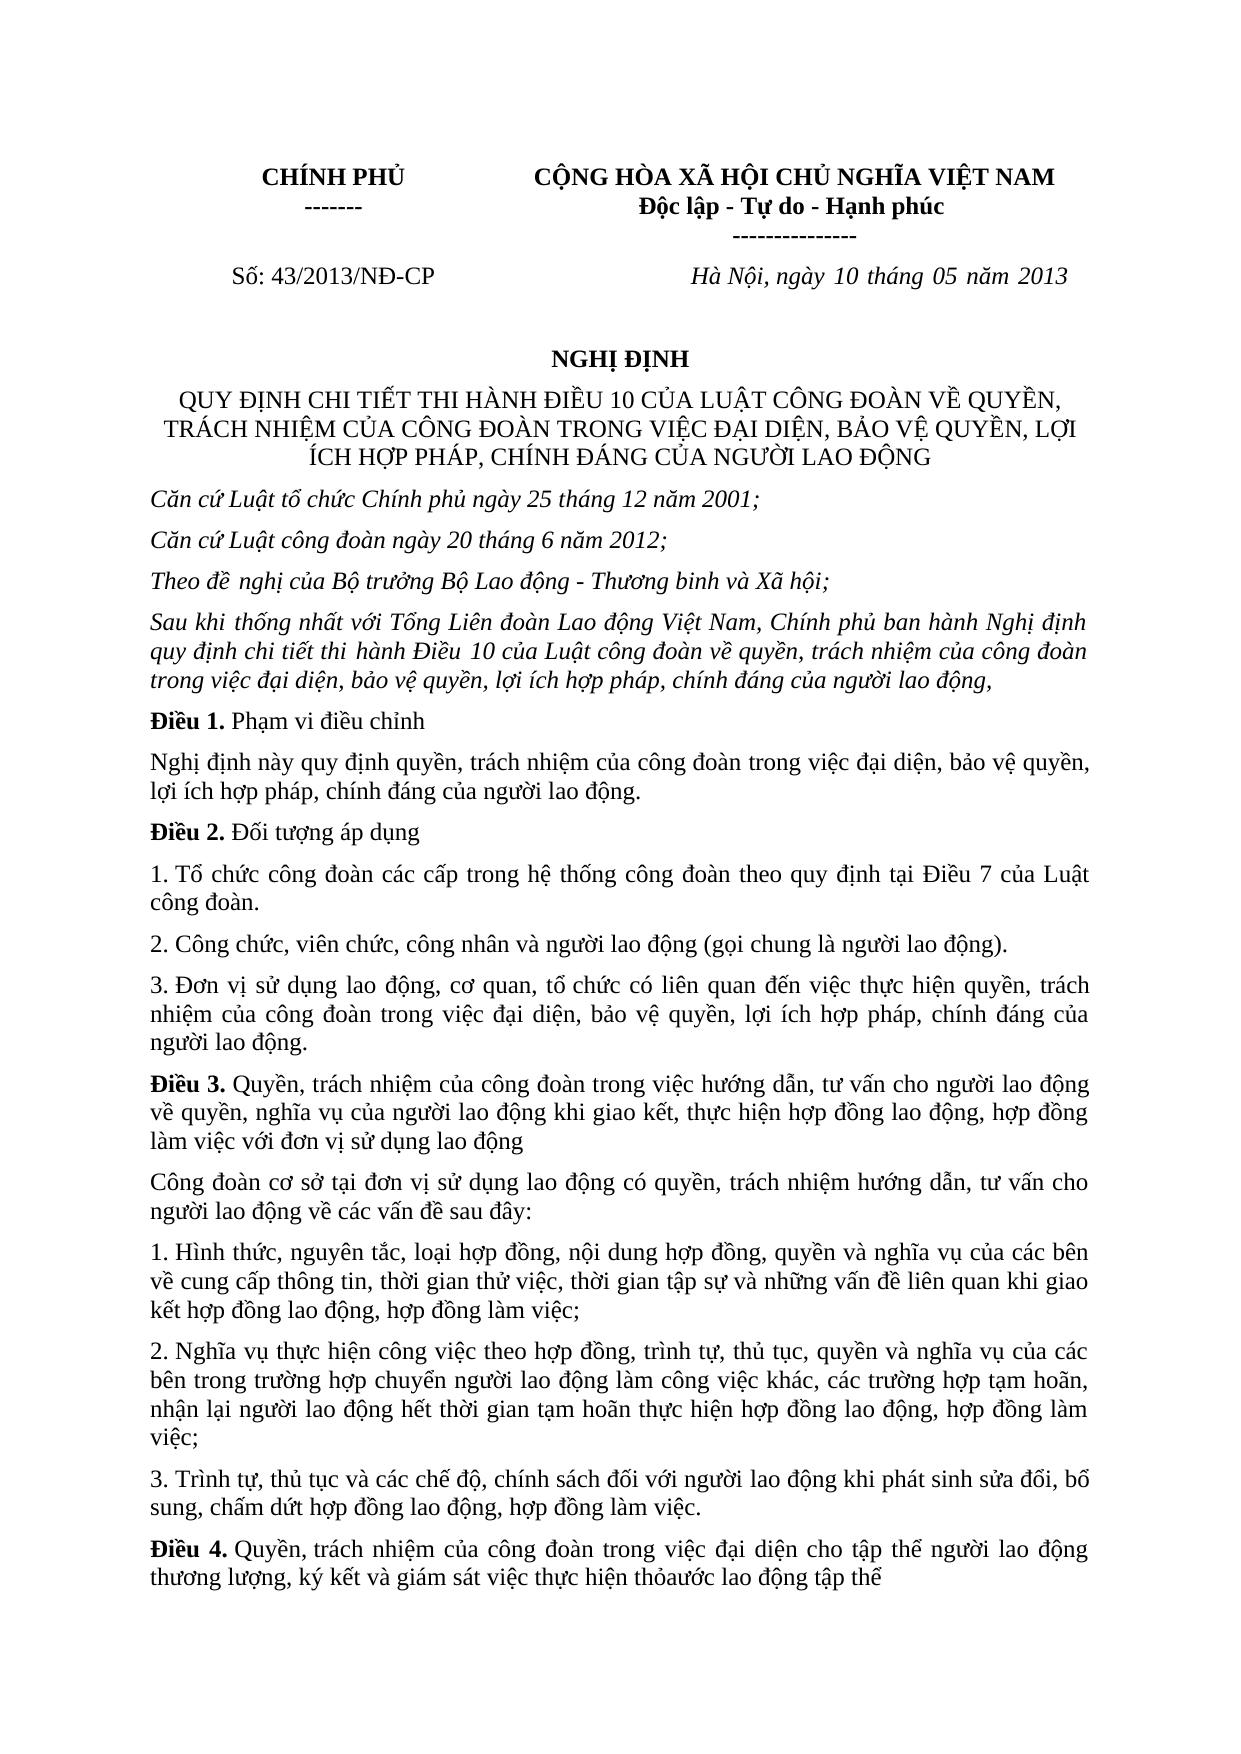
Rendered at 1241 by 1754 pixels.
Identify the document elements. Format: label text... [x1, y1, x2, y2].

table_header CỘNG HÒA XÃ HỘI CHỦ NGHĨA VIỆT NAM Độc lập - Tự do - Hạnh phúc --------------- [508, 150, 1081, 249]
text Công đoàn cơ sở tại đơn vị sử dụng lao động có quyền, trách nhiệm hướng dẫn, tư vấn cho người lao động về các vấn đề sau đây: [150, 1167, 1090, 1225]
text Căn cứ Luật công đoàn ngày 20 tháng 6 năm 2012; [150, 525, 1090, 554]
text Căn cứ Luật tổ chức Chính phủ ngày 25 tháng 12 năm 2001; [150, 484, 1090, 512]
text Sau khi thống nhất với Tổng Liên đoàn Lao động Việt Nam, Chính phủ ban hành Nghị định quy định chi tiết thi hành Điều 10 của Luật công đoàn về quyền, trách nhiệm của công đoàn trong việc đại diện, bảo vệ quyền, lợi ích hợp pháp, chính đáng của người lao động, [150, 607, 1090, 694]
text Điều 1. Phạm vi điều chỉnh [150, 706, 1090, 735]
text 1. Tổ chức công đoàn các cấp trong hệ thống công đoàn theo quy định tại Điều 7 của Luật công đoàn. [150, 859, 1090, 916]
text QUY ĐỊNH CHI TIẾT THI HÀNH ĐIỀU 10 CỦA LUẬT CÔNG ĐOÀN VỀ QUYỀN, TRÁCH NHIỆM CỦA CÔNG ĐOÀN TRONG VIỆC ĐẠI DIỆN, BẢO VỆ QUYỀN, LỢI ÍCH HỢP PHÁP, CHÍNH ĐÁNG CỦA NGƯỜI LAO ĐỘNG [150, 385, 1090, 471]
text 2. Công chức, viên chức, công nhân và người lao động (gọi chung là người lao động). [150, 929, 1090, 957]
text Điều 2. Đối tượng áp dụng [150, 817, 1090, 846]
text 3. Đơn vị sử dụng lao động, cơ quan, tổ chức có liên quan đến việc thực hiện quyền, trách nhiệm của công đoàn trong việc đại diện, bảo vệ quyền, lợi ích hợp pháp, chính đáng của người lao động. [150, 970, 1090, 1056]
table_cell Số: 43/2013/NĐ-CP [159, 249, 507, 290]
table_header CHÍNH PHỦ ------- [159, 150, 507, 249]
text NGHỊ ĐỊNH [150, 344, 1090, 372]
text Theo đề nghị của Bộ trưởng Bộ Lao động - Thương binh và Xã hội; [150, 566, 1090, 595]
text Điều 3. Quyền, trách nhiệm của công đoàn trong việc hướng dẫn, tư vấn cho người lao động về quyền, nghĩa vụ của người lao động khi giao kết, thực hiện hợp đồng lao động, hợp đồng làm việc với đơn vị sử dụng lao động [150, 1069, 1090, 1155]
text Điều 4. Quyền, trách nhiệm của công đoàn trong việc đại diện cho tập thể người lao động thương lượng, ký kết và giám sát việc thực hiện thỏaước lao động tập thể [150, 1534, 1090, 1591]
text Nghị định này quy định quyền, trách nhiệm của công đoàn trong việc đại diện, bảo vệ quyền, lợi ích hợp pháp, chính đáng của người lao động. [150, 747, 1090, 805]
text 1. Hình thức, nguyên tắc, loại hợp đồng, nội dung hợp đồng, quyền và nghĩa vụ của các bên về cung cấp thông tin, thời gian thử việc, thời gian tập sự và những vấn đề liên quan khi giao kết hợp đồng lao động, hợp đồng làm việc; [150, 1237, 1090, 1324]
text 2. Nghĩa vụ thực hiện công việc theo hợp đồng, trình tự, thủ tục, quyền và nghĩa vụ của các bên trong trường hợp chuyển người lao động làm công việc khác, các trường hợp tạm hoãn, nhận lại người lao động hết thời gian tạm hoãn thực hiện hợp đồng lao động, hợp đồng làm việc; [150, 1336, 1090, 1451]
text 3. Trình tự, thủ tục và các chế độ, chính sách đối với người lao động khi phát sinh sửa đổi, bổ sung, chấm dứt hợp đồng lao động, hợp đồng làm việc. [150, 1464, 1090, 1521]
table_cell Hà Nội, ngày 10 tháng 05 năm 2013 [508, 249, 1081, 290]
